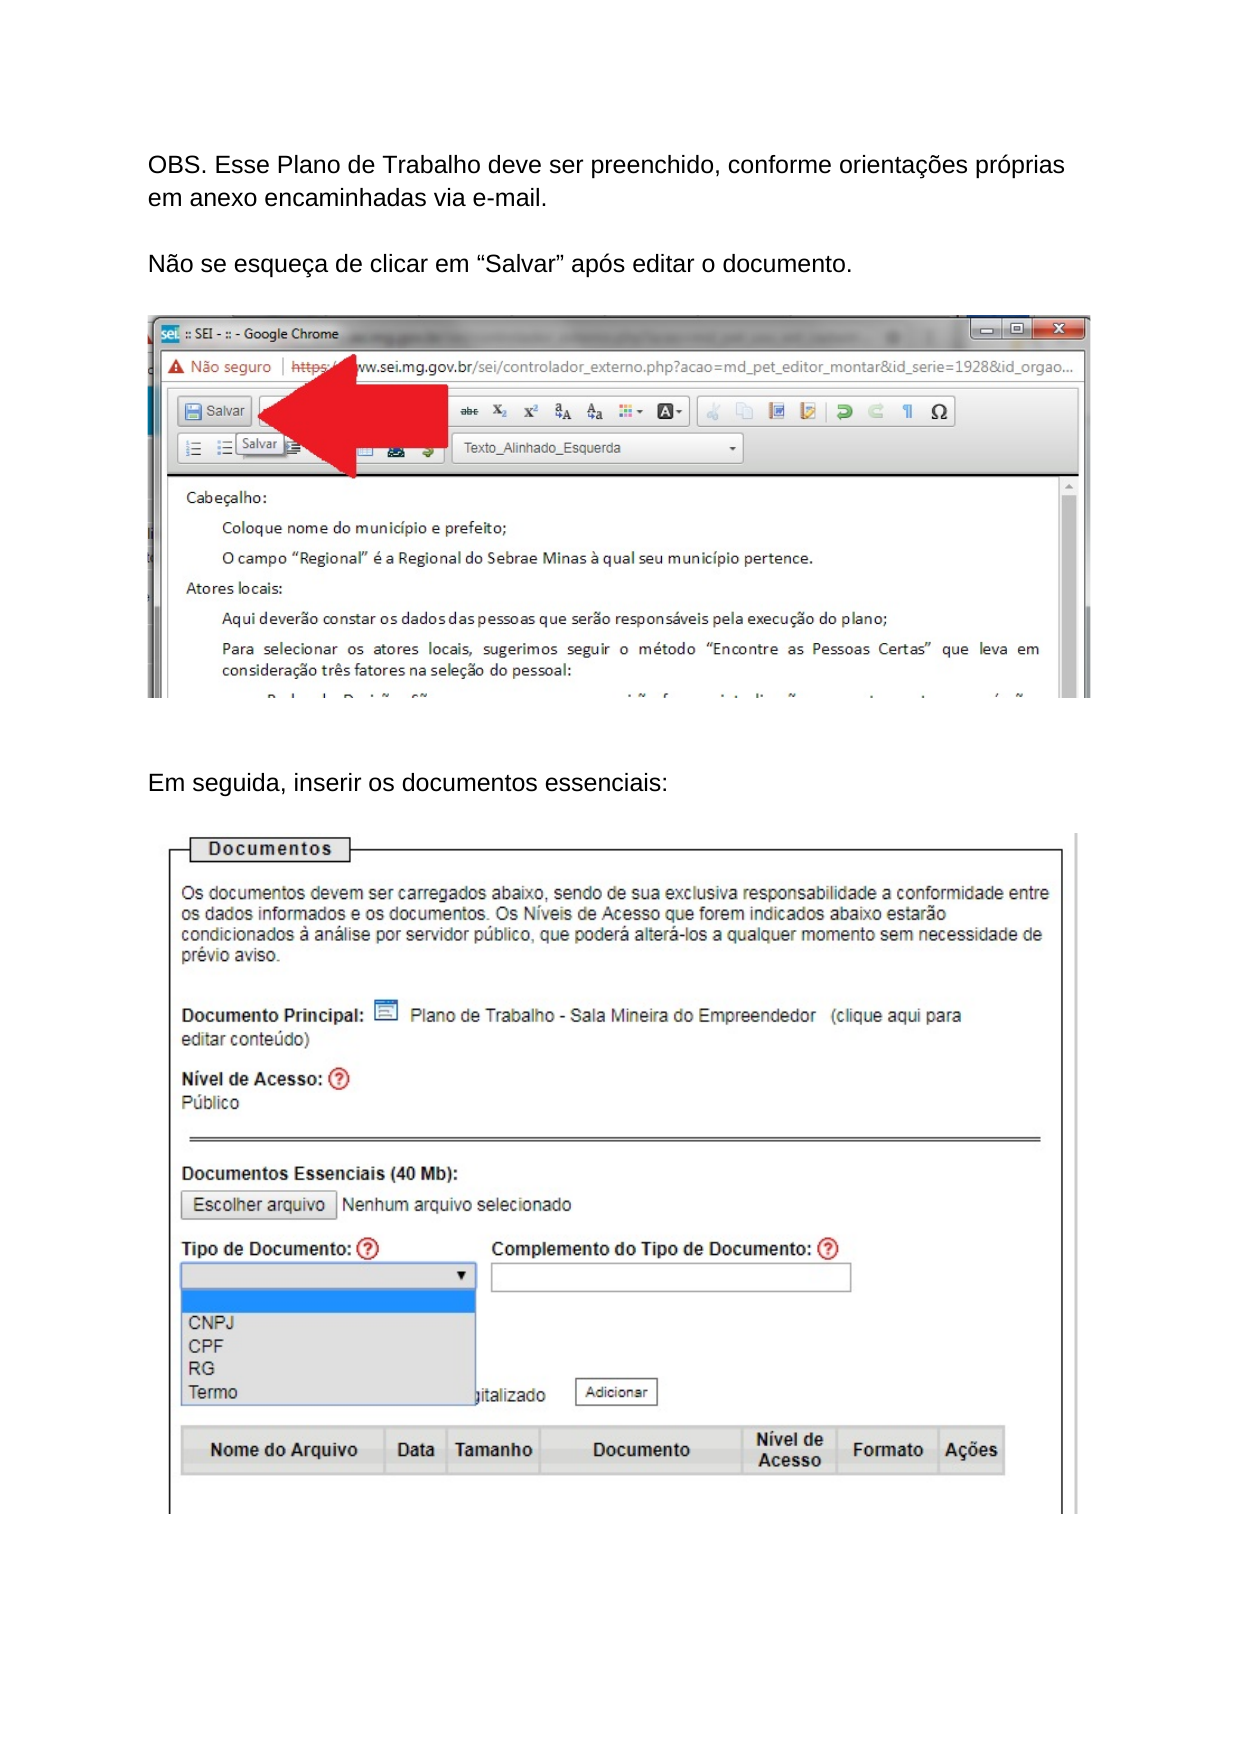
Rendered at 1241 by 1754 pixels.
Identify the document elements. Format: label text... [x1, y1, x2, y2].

picture [147, 315, 1091, 698]
picture [147, 833, 1091, 1514]
text Em seguida, inserir os documentos essenciais: [148, 767, 1091, 796]
text OBS. Esse Plano de Trabalho deve ser preenchido, conforme orientações próprias em anexo encaminhadas via e-mail. [148, 150, 1091, 212]
text Não se esqueça de clicar em “Salvar” após editar o documento. [148, 249, 1091, 278]
